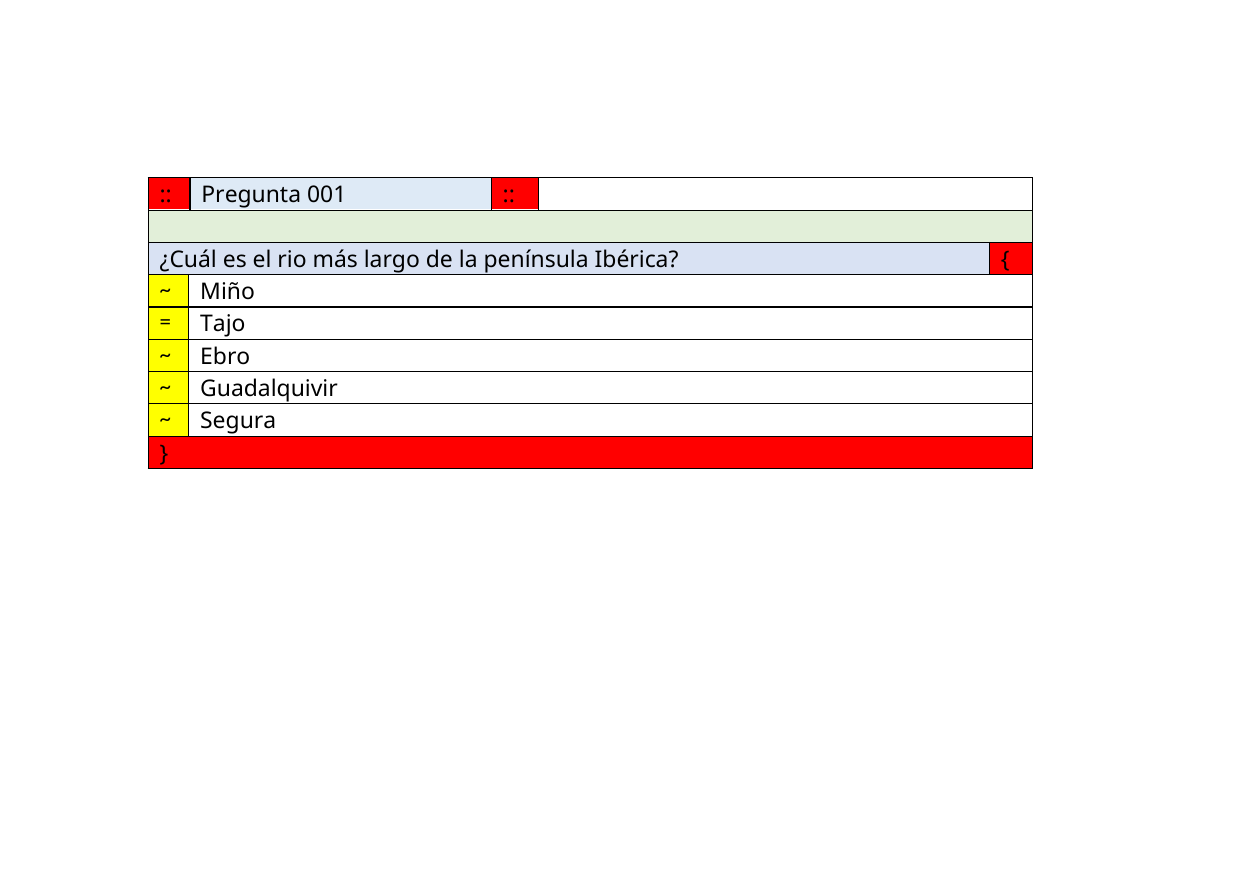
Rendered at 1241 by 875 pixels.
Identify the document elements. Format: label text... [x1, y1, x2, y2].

table_cell [149, 211, 1032, 242]
table_header :: [149, 178, 189, 209]
table_cell Segura [189, 404, 1032, 436]
table_header Pregunta 001 [191, 178, 491, 209]
table_cell } [149, 437, 1032, 468]
table_cell ¿Cuál es el rio más largo de la península Ibérica? [149, 243, 989, 274]
table_header [539, 178, 1032, 209]
table_cell Miño [189, 275, 1032, 306]
table_cell Tajo [189, 308, 1032, 339]
table_cell Guadalquivir [189, 372, 1032, 403]
table_header :: [492, 178, 538, 209]
table_cell { [990, 243, 1032, 274]
table_cell Ebro [189, 340, 1032, 371]
